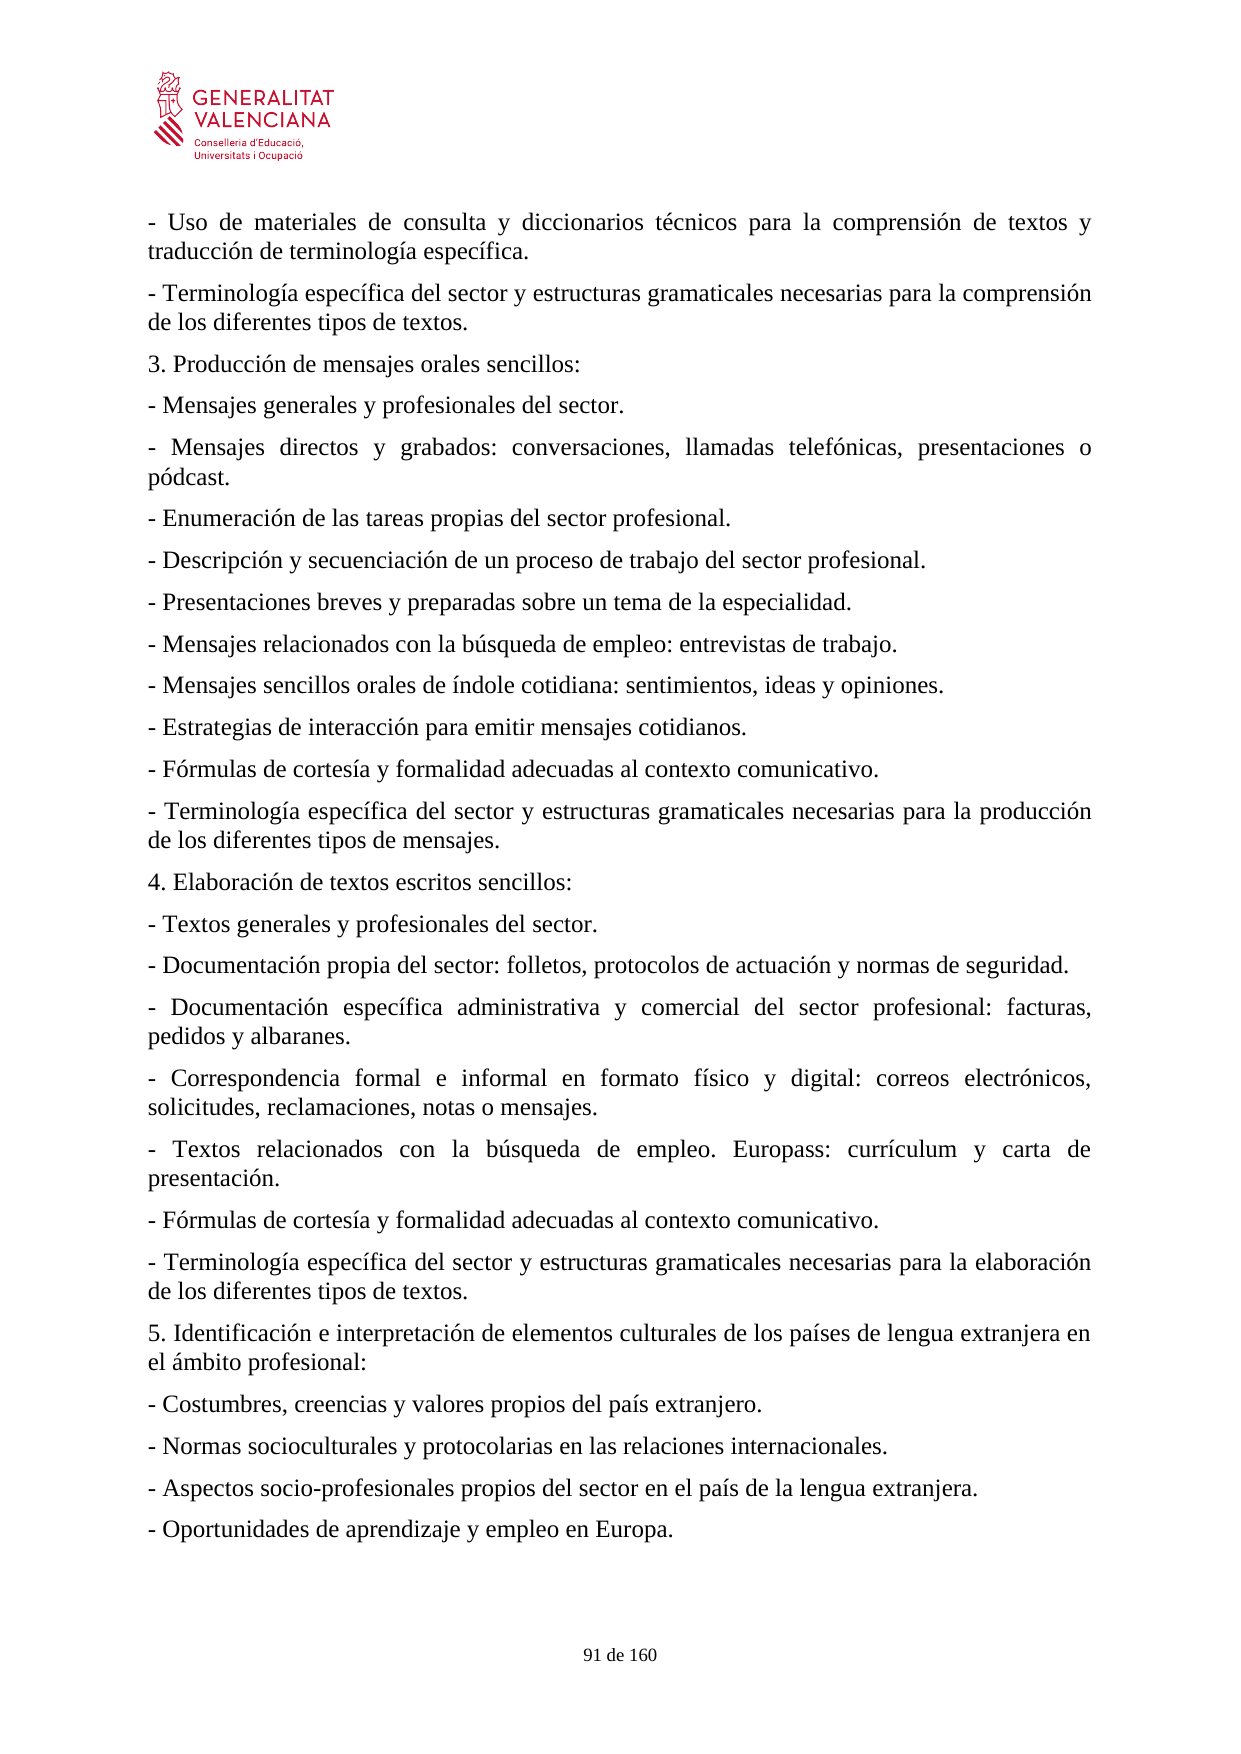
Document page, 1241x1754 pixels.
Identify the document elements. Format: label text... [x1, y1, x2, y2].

text - Textos generales y profesionales del sector. [148, 909, 1092, 937]
text - Costumbres, creencias y valores propios del país extranjero. [148, 1389, 1092, 1418]
text - Mensajes directos y grabados: conversaciones, llamadas telefónicas, presentaciones o pódcast. [148, 432, 1092, 490]
text - Mensajes sencillos orales de índole cotidiana: sentimientos, ideas y opiniones. [148, 671, 1092, 699]
text 5. Identificación e interpretación de elementos culturales de los países de lengua extranjera en el ámbito profesional: [148, 1318, 1092, 1376]
text - Estrategias de interacción para emitir mensajes cotidianos. [148, 712, 1092, 741]
picture [147, 63, 343, 170]
text - Descripción y secuenciación de un proceso de trabajo del sector profesional. [148, 545, 1092, 574]
text - Documentación propia del sector: folletos, protocolos de actuación y normas de seguridad. [148, 950, 1092, 979]
text - Oportunidades de aprendizaje y empleo en Europa. [148, 1514, 1092, 1543]
text 3. Producción de mensajes orales sencillos: [148, 349, 1092, 378]
text - Uso de materiales de consulta y diccionarios técnicos para la comprensión de textos y traducción de terminología específica. [148, 207, 1092, 265]
text - Documentación específica administrativa y comercial del sector profesional: facturas, pedidos y albaranes. [148, 992, 1092, 1050]
text - Fórmulas de cortesía y formalidad adecuadas al contexto comunicativo. [148, 1205, 1092, 1234]
text - Enumeración de las tareas propias del sector profesional. [148, 503, 1092, 532]
text - Correspondencia formal e informal en formato físico y digital: correos electrónicos, solicitudes, reclamaciones, notas o mensajes. [148, 1063, 1092, 1121]
text 4. Elaboración de textos escritos sencillos: [148, 867, 1092, 896]
text - Aspectos socio-profesionales propios del sector en el país de la lengua extranjera. [148, 1473, 1092, 1501]
text - Terminología específica del sector y estructuras gramaticales necesarias para la elaboración de los diferentes tipos de textos. [148, 1247, 1092, 1305]
text - Normas socioculturales y protocolarias en las relaciones internacionales. [148, 1431, 1092, 1460]
text - Terminología específica del sector y estructuras gramaticales necesarias para la producción de los diferentes tipos de mensajes. [148, 796, 1092, 854]
text - Mensajes generales y profesionales del sector. [148, 391, 1092, 419]
text - Textos relacionados con la búsqueda de empleo. Europass: currículum y carta de presentación. [148, 1134, 1092, 1192]
text - Mensajes relacionados con la búsqueda de empleo: entrevistas de trabajo. [148, 629, 1092, 657]
text - Presentaciones breves y preparadas sobre un tema de la especialidad. [148, 587, 1092, 616]
text - Fórmulas de cortesía y formalidad adecuadas al contexto comunicativo. [148, 754, 1092, 783]
text - Terminología específica del sector y estructuras gramaticales necesarias para la comprensión de los diferentes tipos de textos. [148, 278, 1092, 336]
